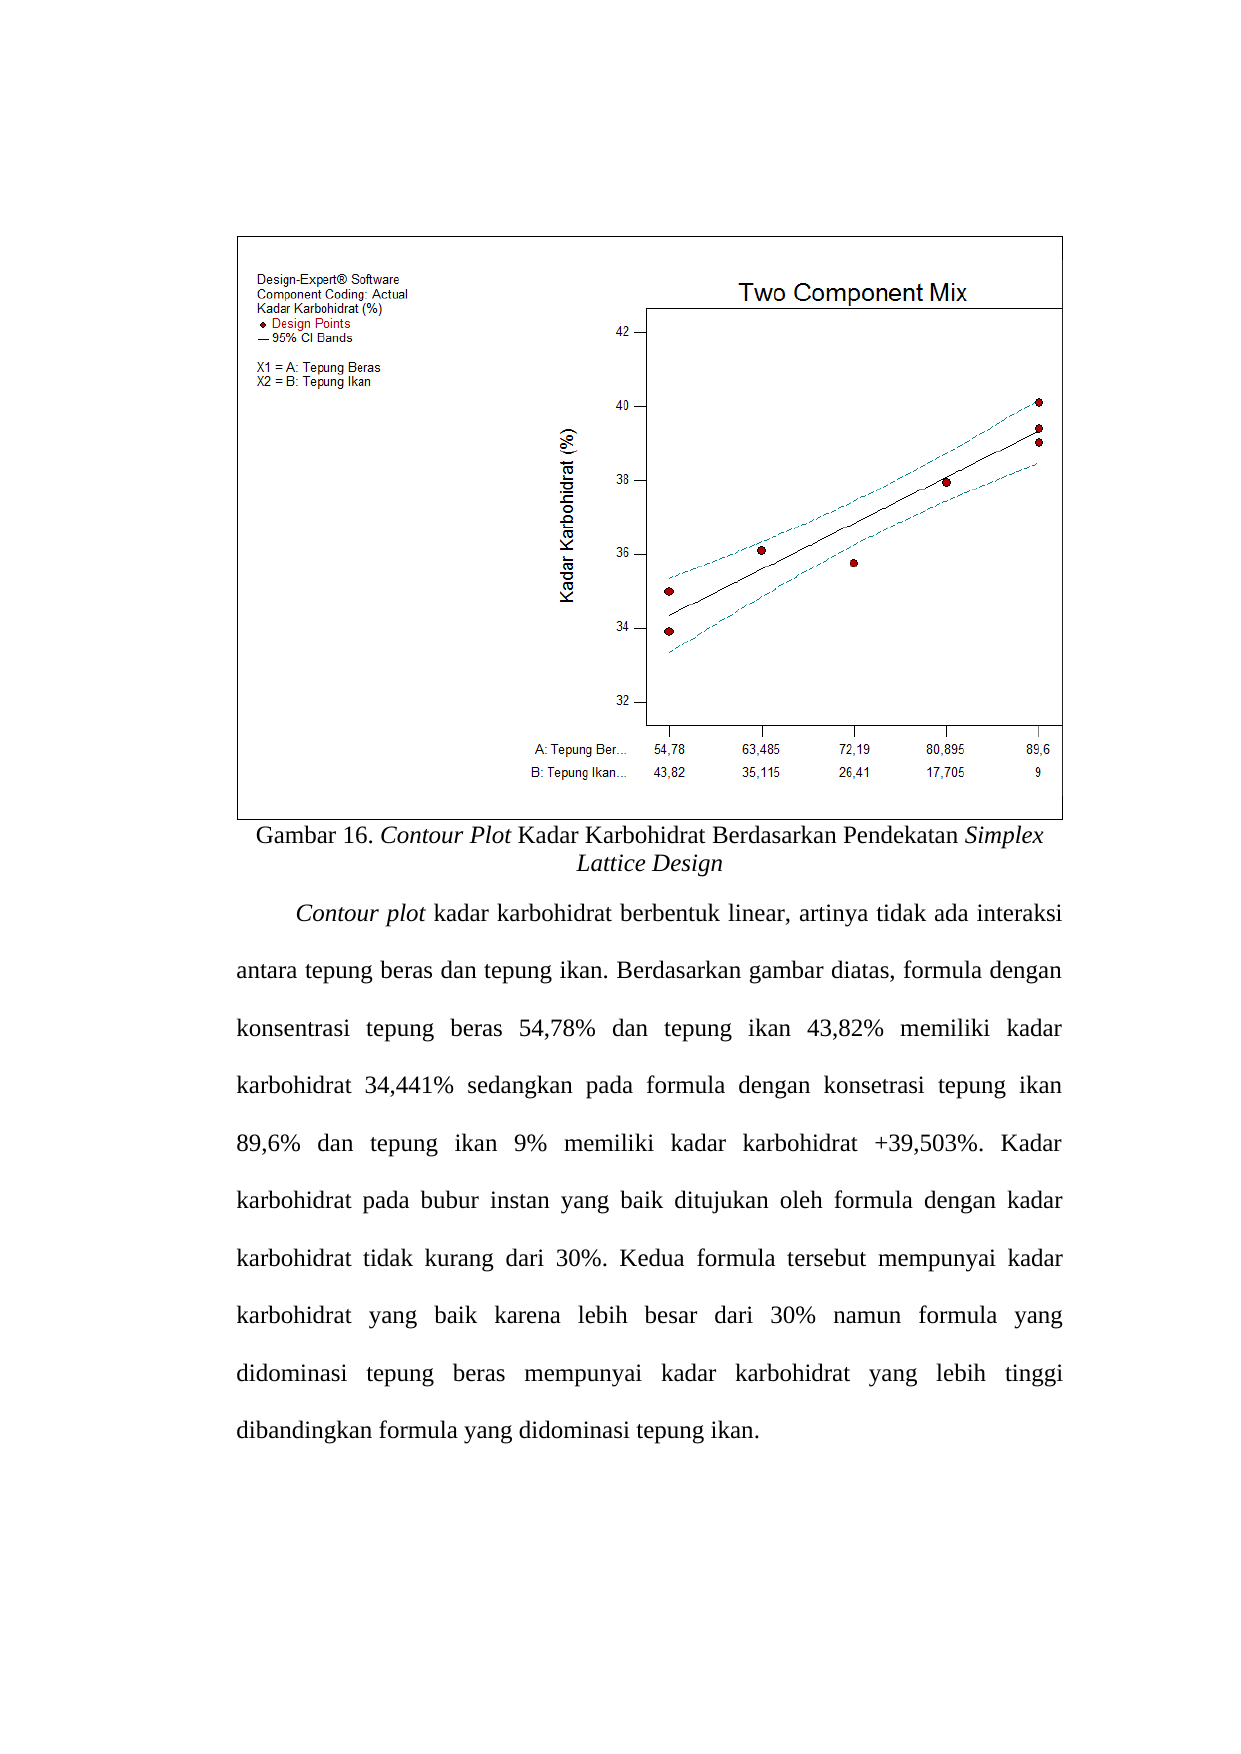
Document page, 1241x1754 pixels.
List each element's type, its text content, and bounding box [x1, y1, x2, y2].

table_header [238, 237, 1062, 819]
picture [248, 260, 1063, 796]
text Contour plot kadar karbohidrat berbentuk linear, artinya tidak ada interaksi antara tepung beras dan tepung ikan. Berdasarkan gambar diatas, formula dengan konsentrasi tepung beras 54,78% dan tepung ikan 43,82% memiliki kadar karbohidrat 34,441% sedangkan pada formula dengan konsetrasi tepung ikan 89,6% dan tepung ikan 9% memiliki kadar karbohidrat +39,503%. Kadar karbohidrat pada bubur instan yang baik ditujukan oleh formula dengan kadar karbohidrat tidak kurang dari 30%. Kedua formula tersebut mempunyai kadar karbohidrat yang baik karena lebih besar dari 30% namun formula yang didominasi tepung beras mempunyai kadar karbohidrat yang lebih tinggi dibandingkan formula yang didominasi tepung ikan. [236, 898, 1063, 1444]
text Gambar 16. Contour Plot Kadar Karbohidrat Berdasarkan Pendekatan Simplex Lattice Design [236, 820, 1063, 877]
